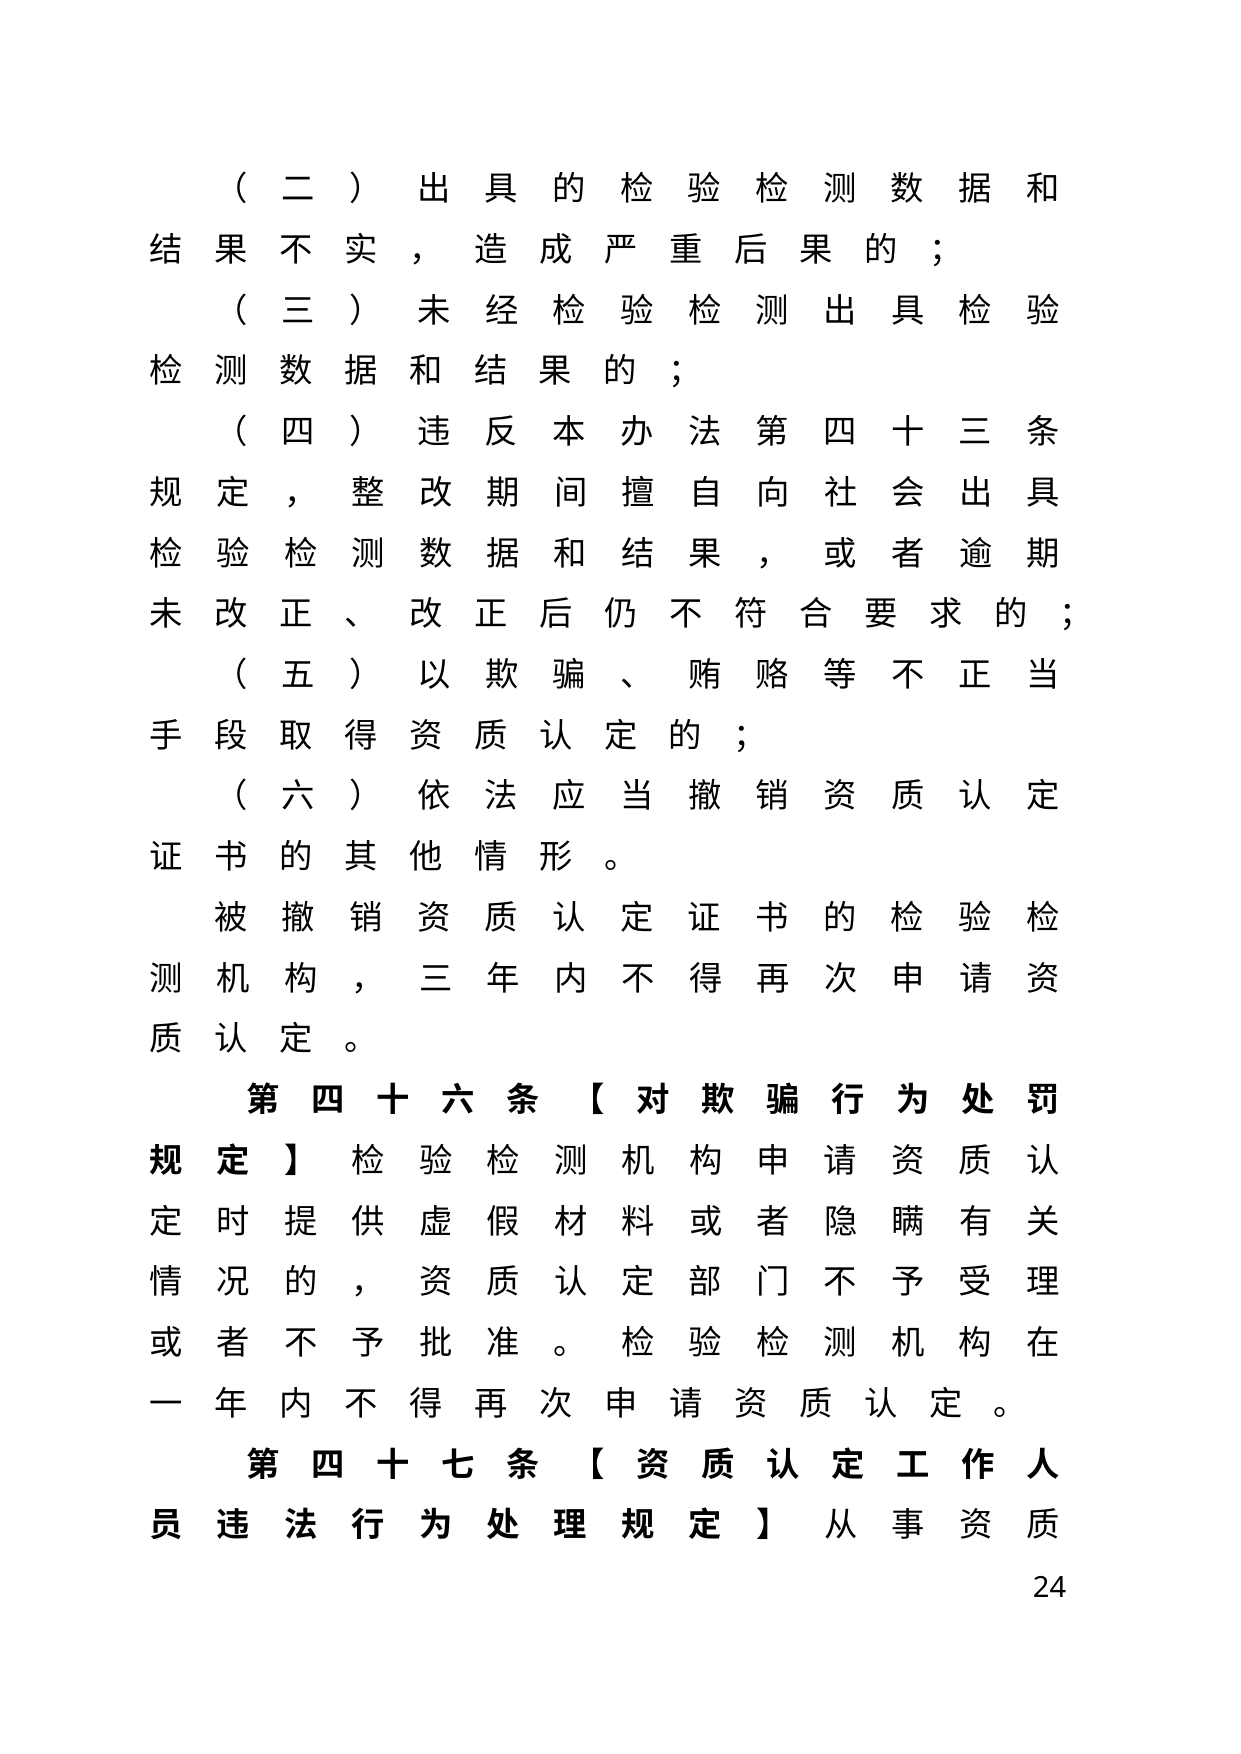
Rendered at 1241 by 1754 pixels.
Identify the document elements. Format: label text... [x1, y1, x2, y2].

text （四）违反本办法第四十三条规定，整改期间擅自向社会出具检验检测数据和结果，或者逾期未改正、改正后仍不符合要求的； [149, 399, 1091, 642]
text 被撤销资质认定证书的检验检测机构，三年内不得再次申请资质认定。 [149, 884, 1091, 1067]
text （六）依法应当撤销资质认定证书的其他情形。 [149, 763, 1091, 884]
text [149, 1431, 1091, 1552]
text （三）未经检验检测出具检验检测数据和结果的； [149, 277, 1091, 399]
text （二）出具的检验检测数据和结果不实，造成严重后果的； [149, 156, 1091, 277]
text 第四十六条【对欺骗行为处罚规定】检验检测机构申请资质认定时提供虚假材料或者隐瞒有关情况的，资质认定部门不予受理或者不予批准。检验检测机构在一年内不得再次申请资质认定。 [149, 1067, 1091, 1431]
text （五）以欺骗、贿赂等不正当手段取得资质认定的； [149, 642, 1091, 763]
